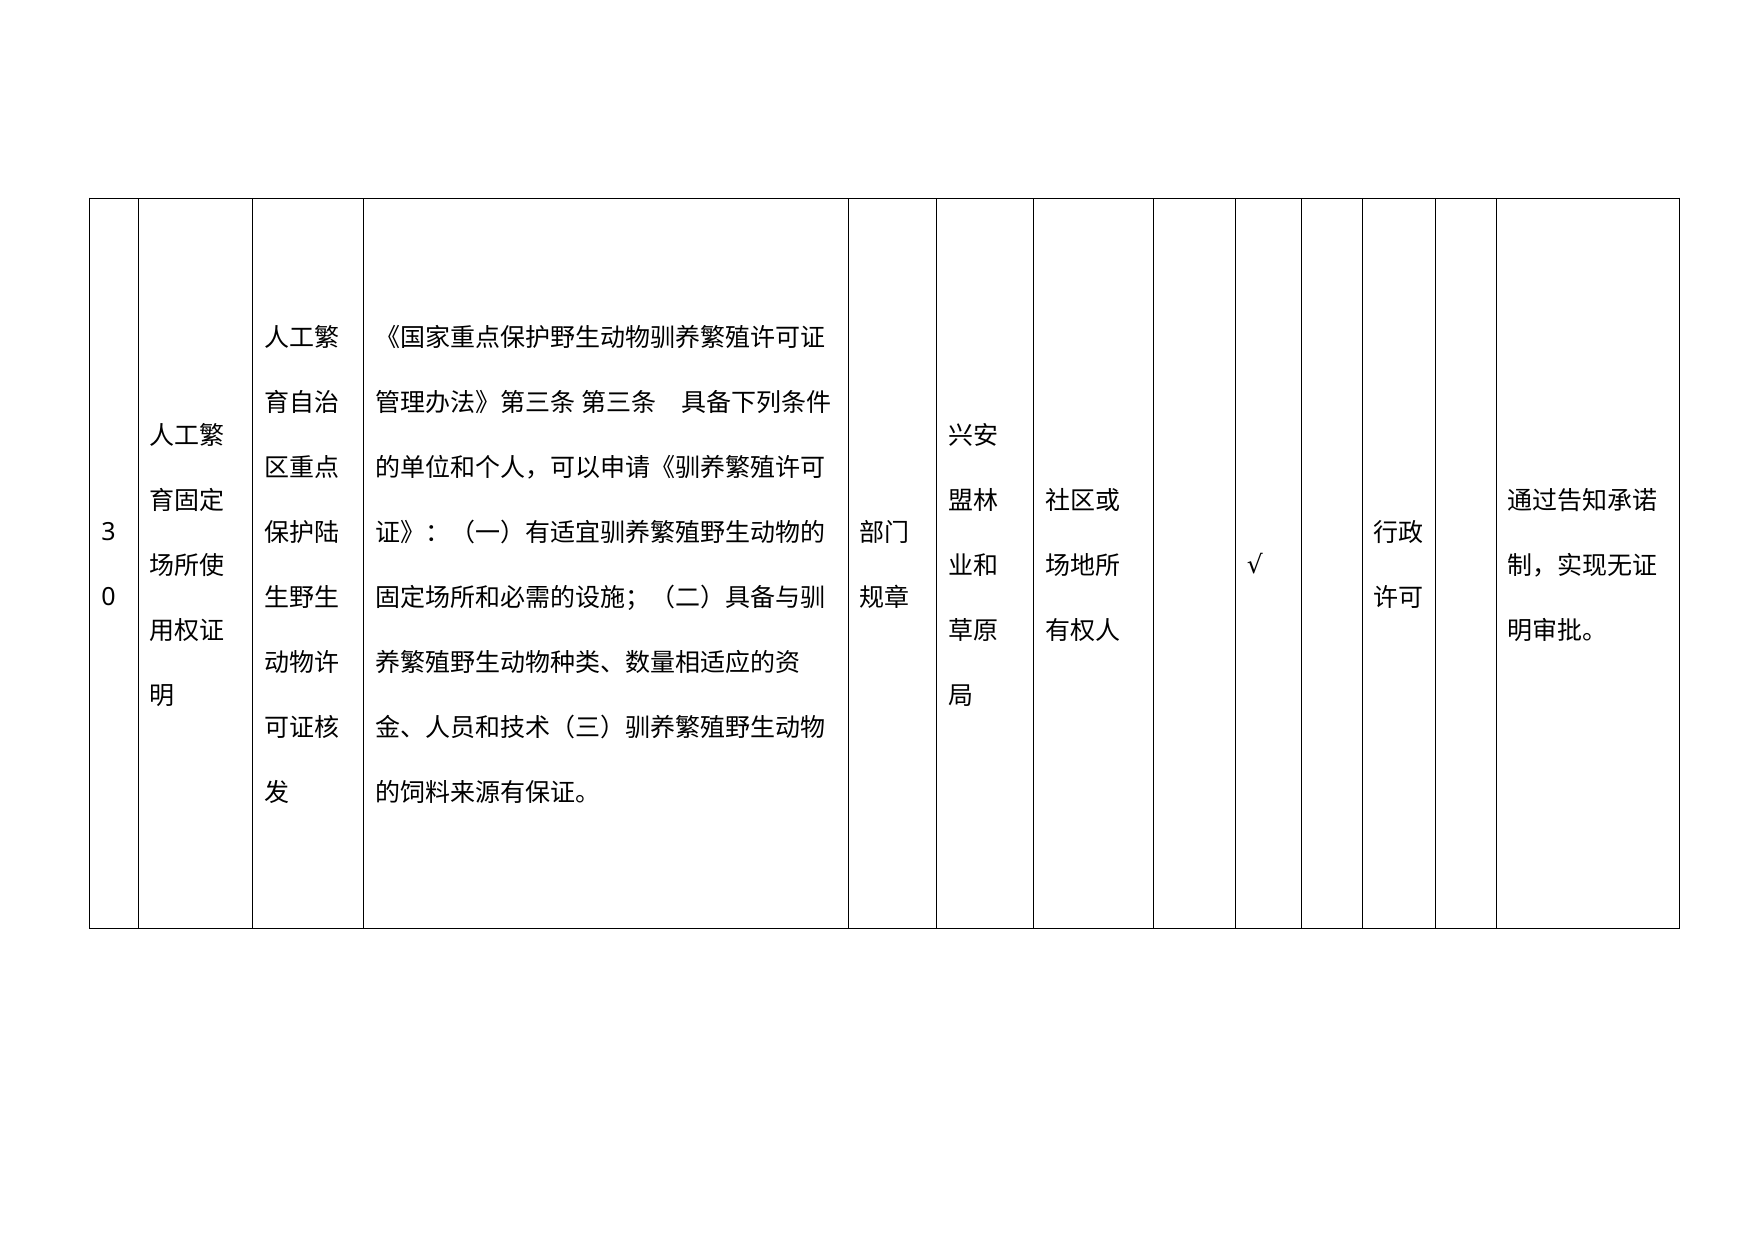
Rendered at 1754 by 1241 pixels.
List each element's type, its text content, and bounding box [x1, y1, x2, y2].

table_cell 社区或场地所有权人 [1034, 199, 1153, 928]
table_cell 兴安盟林业和草原局 [937, 199, 1033, 928]
table_cell 人工繁育自治区重点保护陆生野生动物许可证核发 [253, 199, 363, 928]
table_cell 30 [90, 199, 138, 928]
table_cell 人工繁育固定场所使用权证明 [139, 199, 252, 928]
table_cell 行政许可 [1363, 199, 1435, 928]
table_cell 《国家重点保护野生动物驯养繁殖许可证管理办法》第三条 第三条 具备下列条件的单位和个人，可以申请《驯养繁殖许可证》：（一）有适宜驯养繁殖野生动物的固定场所和必需的设施；（二）具备与驯养繁殖野生动物种类、数量相适应的资金、人员和技术（三）驯养繁殖野生动物的饲料来源有保证。 [364, 199, 848, 928]
table_cell [1436, 199, 1496, 928]
table_cell 部门规章 [849, 199, 936, 928]
table_cell 通过告知承诺制，实现无证明审批。 [1497, 199, 1679, 928]
table_cell [1154, 199, 1235, 928]
table_cell [1302, 199, 1362, 928]
table_cell √ [1236, 199, 1301, 928]
